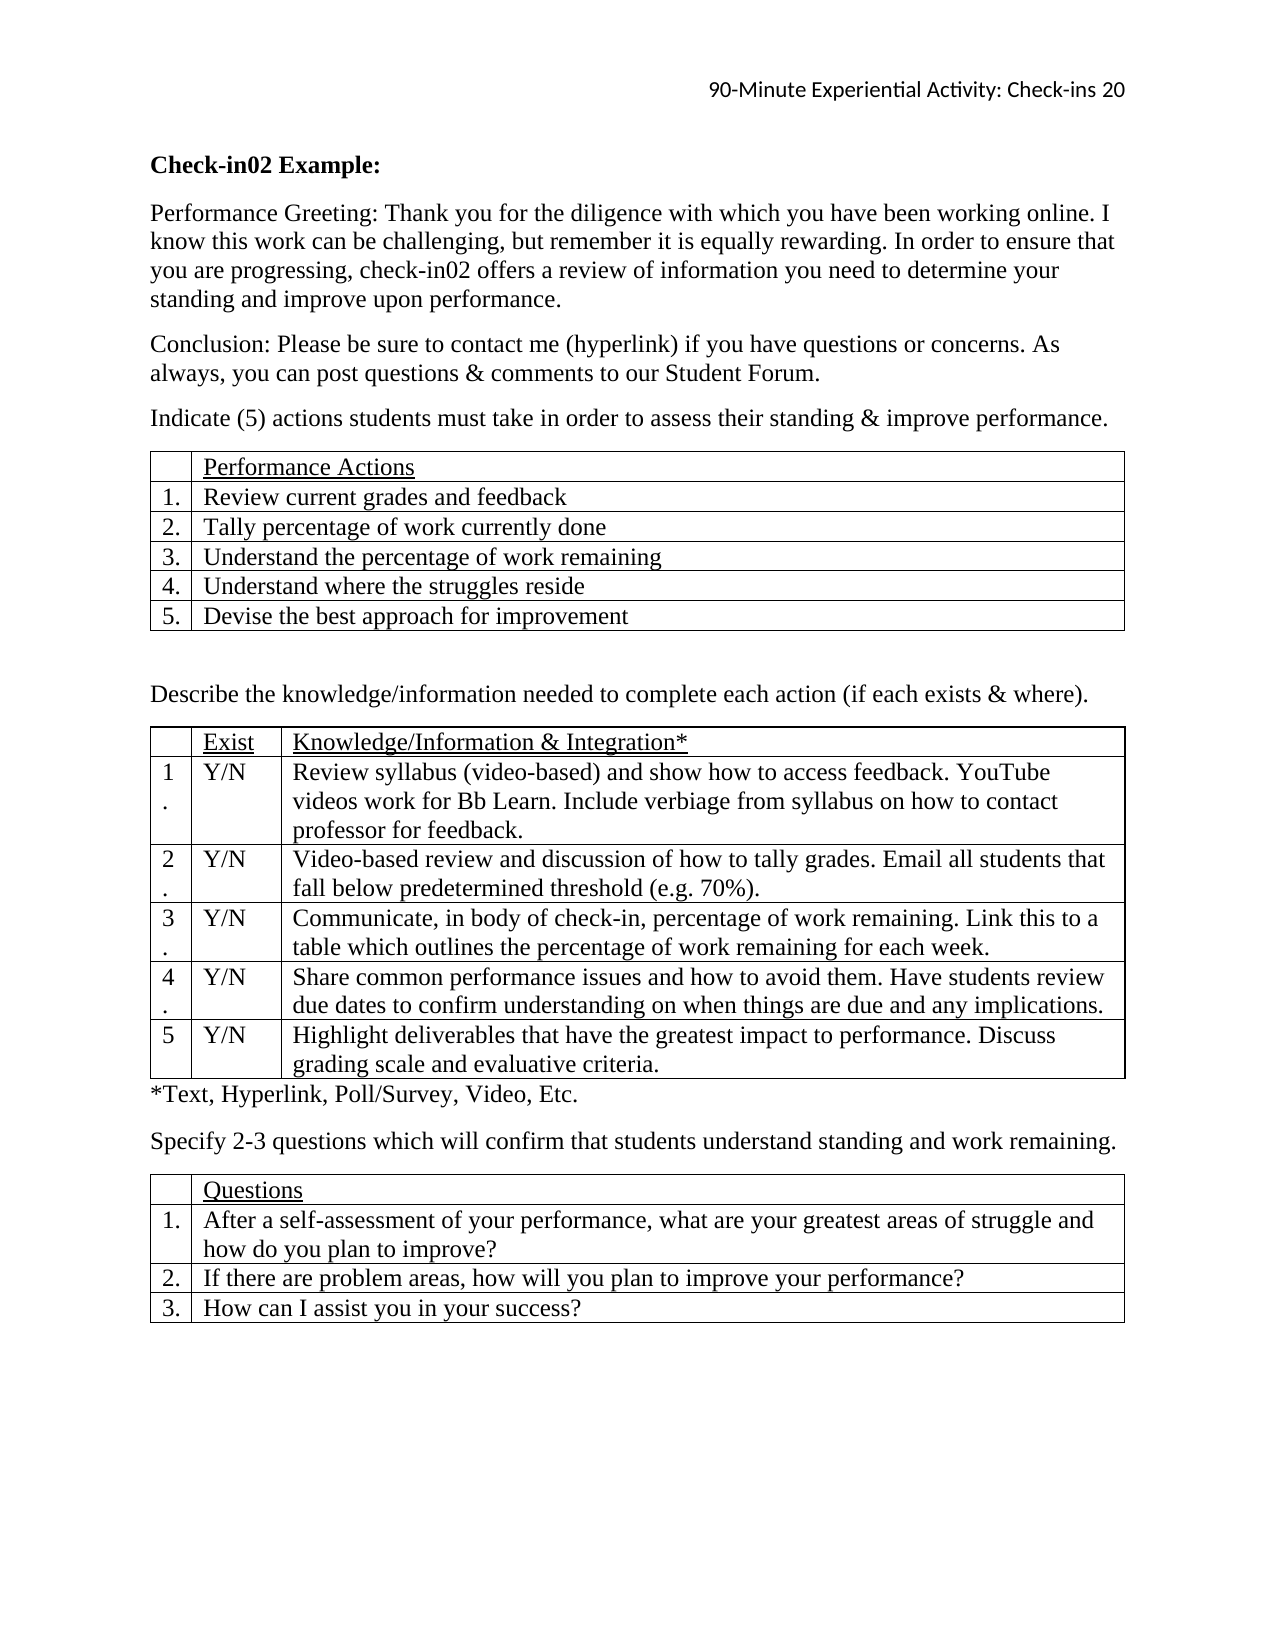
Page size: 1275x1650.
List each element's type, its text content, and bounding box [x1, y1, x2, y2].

table_header [151, 1175, 191, 1204]
table_cell Y/N [192, 962, 281, 1019]
table_cell 3. [151, 903, 191, 961]
table_cell Y/N [192, 757, 281, 843]
text Describe the knowledge/information needed to complete each action (if each exists & where). [150, 679, 1125, 707]
table_cell 1. [151, 482, 191, 511]
table_cell 5 [151, 1020, 191, 1078]
table_cell Understand where the struggles reside [192, 571, 1124, 600]
table_cell Video-based review and discussion of how to tally grades. Email all students that fall below predetermined threshold (e.g. 70%). [282, 845, 1124, 902]
table_cell Review current grades and feedback [192, 482, 1124, 511]
text Indicate (5) actions students must take in order to assess their standing & improve performance. [150, 403, 1125, 432]
table_cell Y/N [192, 1020, 281, 1078]
table_cell 5. [151, 601, 191, 630]
table_cell If there are problem areas, how will you plan to improve your performance? [192, 1264, 1124, 1292]
table_cell Review syllabus (video-based) and show how to access feedback. YouTube videos work for Bb Learn. Include verbiage from syllabus on how to contact professor for feedback. [282, 757, 1124, 843]
table_cell 1. [151, 1205, 191, 1262]
table_cell 2. [151, 512, 191, 541]
table_cell Devise the best approach for improvement [192, 601, 1124, 630]
table_cell Understand the percentage of work remaining [192, 542, 1124, 570]
table_header Questions [192, 1175, 1124, 1204]
text Conclusion: Please be sure to contact me (hyperlink) if you have questions or concerns. As always, you can post questions & comments to our Student Forum. [150, 329, 1125, 387]
table_cell 2. [151, 845, 191, 902]
table_cell Share common performance issues and how to avoid them. Have students review due dates to confirm understanding on when things are due and any implications. [282, 962, 1124, 1019]
table_header Exist [192, 728, 281, 756]
text Specify 2-3 questions which will confirm that students understand standing and work remaining. [150, 1126, 1125, 1155]
table_header [151, 728, 191, 756]
text Check-in02 Example: [150, 150, 1125, 179]
table_cell Y/N [192, 903, 281, 961]
table_cell 3. [151, 542, 191, 570]
table_cell 2. [151, 1264, 191, 1292]
table_cell 4. [151, 962, 191, 1019]
table_header Knowledge/Information & Integration* [282, 728, 1124, 756]
table_cell After a self-assessment of your performance, what are your greatest areas of struggle and how do you plan to improve? [192, 1205, 1124, 1262]
table_cell 3. [151, 1293, 191, 1322]
table_cell Communicate, in body of check-in, percentage of work remaining. Link this to a table which outlines the percentage of work remaining for each week. [282, 903, 1124, 961]
text *Text, Hyperlink, Poll/Survey, Video, Etc. [150, 1079, 1125, 1107]
text Performance Greeting: Thank you for the diligence with which you have been working online. I know this work can be challenging, but remember it is equally rewarding. In order to ensure that you are progressing, check-in02 offers a review of information you need to determine your standing and improve upon performance. [150, 198, 1125, 313]
table_cell 1. [151, 757, 191, 843]
table_cell Y/N [192, 845, 281, 902]
table_cell How can I assist you in your success? [192, 1293, 1124, 1322]
table_cell Tally percentage of work currently done [192, 512, 1124, 541]
table_cell Highlight deliverables that have the greatest impact to performance. Discuss grading scale and evaluative criteria. [282, 1020, 1124, 1078]
table_cell 4. [151, 571, 191, 600]
table_header [151, 452, 191, 481]
table_header Performance Actions [192, 452, 1124, 481]
